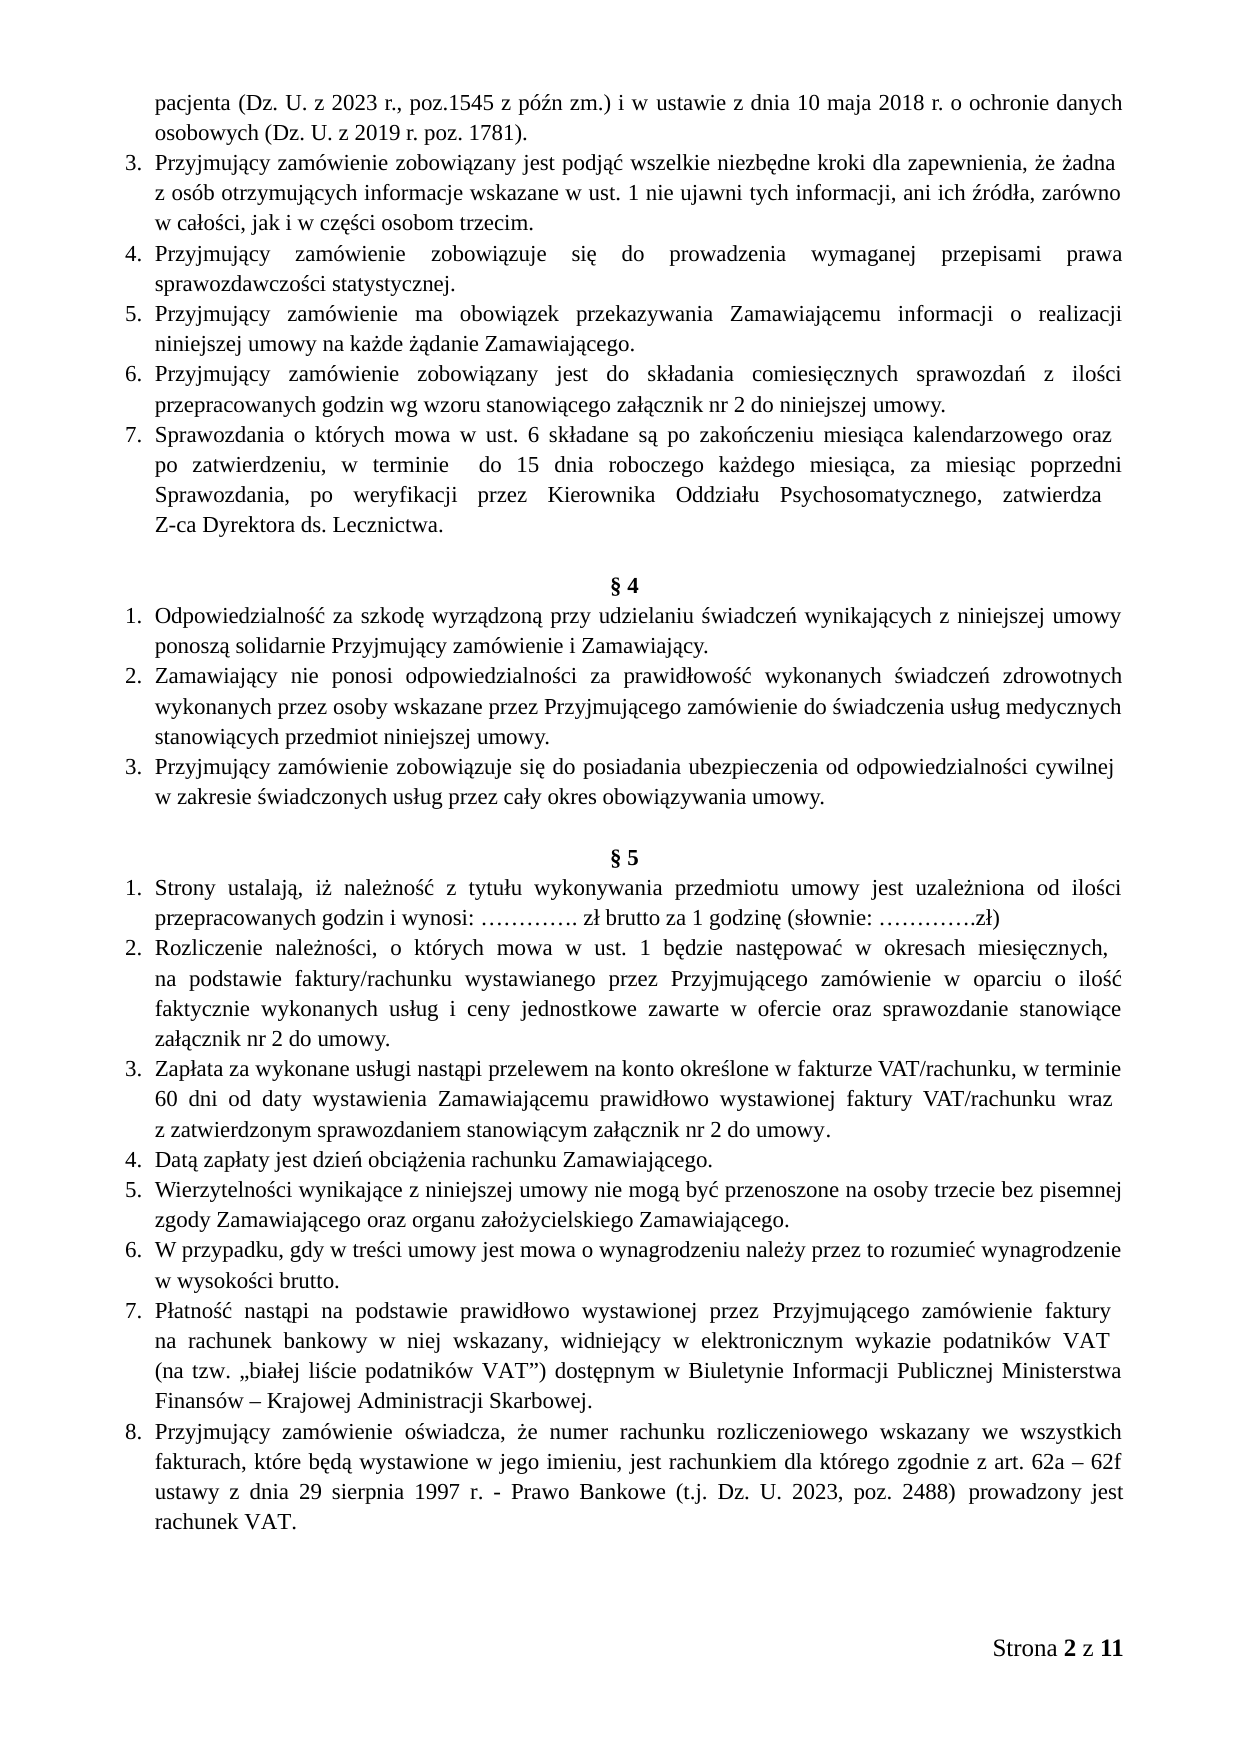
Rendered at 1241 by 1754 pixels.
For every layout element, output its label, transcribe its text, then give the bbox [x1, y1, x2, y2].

text § 5 [125, 844, 1123, 870]
list Odpowiedzialność za szkodę wyrządzoną przy udzielaniu świadczeń wynikających z niniejszej umowy ponoszą solidarnie Przyjmujący zamówienie i Zamawiający. [125, 602, 1123, 659]
list Płatność nastąpi na podstawie prawidłowo wystawionej przez Przyjmującego zamówienie faktury na rachunek bankowy w niej wskazany, widniejący w elektronicznym wykazie podatników VAT (na tzw. „białej liście podatników VAT”) dostępnym w Biuletynie Informacji Publicznej Ministerstwa Finansów – Krajowej Administracji Skarbowej. [125, 1297, 1123, 1414]
list Przyjmujący zamówienie ma obowiązek przekazywania Zamawiającemu informacji o realizacji niniejszej umowy na każde żądanie Zamawiającego. [125, 300, 1123, 357]
list Przyjmujący zamówienie oświadcza, że numer rachunku rozliczeniowego wskazany we wszystkich fakturach, które będą wystawione w jego imieniu, jest rachunkiem dla którego zgodnie z art. 62a – 62f ustawy z dnia 29 sierpnia 1997 r. - Prawo Bankowe (t.j. Dz. U. 2023, poz. 2488) prowadzony jest rachunek VAT. [125, 1418, 1123, 1535]
list Strony ustalają, iż należność z tytułu wykonywania przedmiotu umowy jest uzależniona od ilości przepracowanych godzin i wynosi: …………. zł brutto za 1 godzinę (słownie: ………….zł) [125, 874, 1123, 931]
list Przyjmujący zamówienie zobowiązany jest do składania comiesięcznych sprawozdań z ilości przepracowanych godzin wg wzoru stanowiącego załącznik nr 2 do niniejszej umowy. [125, 361, 1123, 417]
list Zapłata za wykonane usługi nastąpi przelewem na konto określone w fakturze VAT/rachunku, w terminie 60 dni od daty wystawienia Zamawiającemu prawidłowo wystawionej faktury VAT/rachunku wraz z zatwierdzonym sprawozdaniem stanowiącym załącznik nr 2 do umowy. [125, 1055, 1123, 1142]
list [125, 89, 1123, 145]
list Przyjmujący zamówienie zobowiązuje się do prowadzenia wymaganej przepisami prawa sprawozdawczości statystycznej. [125, 240, 1123, 296]
list Przyjmujący zamówienie zobowiązany jest podjąć wszelkie niezbędne kroki dla zapewnienia, że żadna z osób otrzymujących informacje wskazane w ust. 1 nie ujawni tych informacji, ani ich źródła, zarówno w całości, jak i w części osobom trzecim. [125, 149, 1123, 236]
list Wierzytelności wynikające z niniejszej umowy nie mogą być przenoszone na osoby trzecie bez pisemnej zgody Zamawiającego oraz organu założycielskiego Zamawiającego. [125, 1176, 1123, 1233]
list Sprawozdania o których mowa w ust. 6 składane są po zakończeniu miesiąca kalendarzowego oraz po zatwierdzeniu, w terminie do 15 dnia roboczego każdego miesiąca, za miesiąc poprzedni Sprawozdania, po weryfikacji przez Kierownika Oddziału Psychosomatycznego, zatwierdza Z-ca Dyrektora ds. Lecznictwa. [125, 421, 1123, 538]
list Datą zapłaty jest dzień obciążenia rachunku Zamawiającego. [125, 1146, 1123, 1172]
text § 4 [125, 572, 1123, 598]
list Przyjmujący zamówienie zobowiązuje się do posiadania ubezpieczenia od odpowiedzialności cywilnej w zakresie świadczonych usług przez cały okres obowiązywania umowy. [125, 753, 1123, 810]
list Rozliczenie należności, o których mowa w ust. 1 będzie następować w okresach miesięcznych, na podstawie faktury/rachunku wystawianego przez Przyjmującego zamówienie w oparciu o ilość faktycznie wykonanych usług i ceny jednostkowe zawarte w ofercie oraz sprawozdanie stanowiące załącznik nr 2 do umowy. [125, 934, 1123, 1051]
list Zamawiający nie ponosi odpowiedzialności za prawidłowość wykonanych świadczeń zdrowotnych wykonanych przez osoby wskazane przez Przyjmującego zamówienie do świadczenia usług medycznych stanowiących przedmiot niniejszej umowy. [125, 663, 1123, 749]
list W przypadku, gdy w treści umowy jest mowa o wynagrodzeniu należy przez to rozumieć wynagrodzenie w wysokości brutto. [125, 1237, 1123, 1293]
